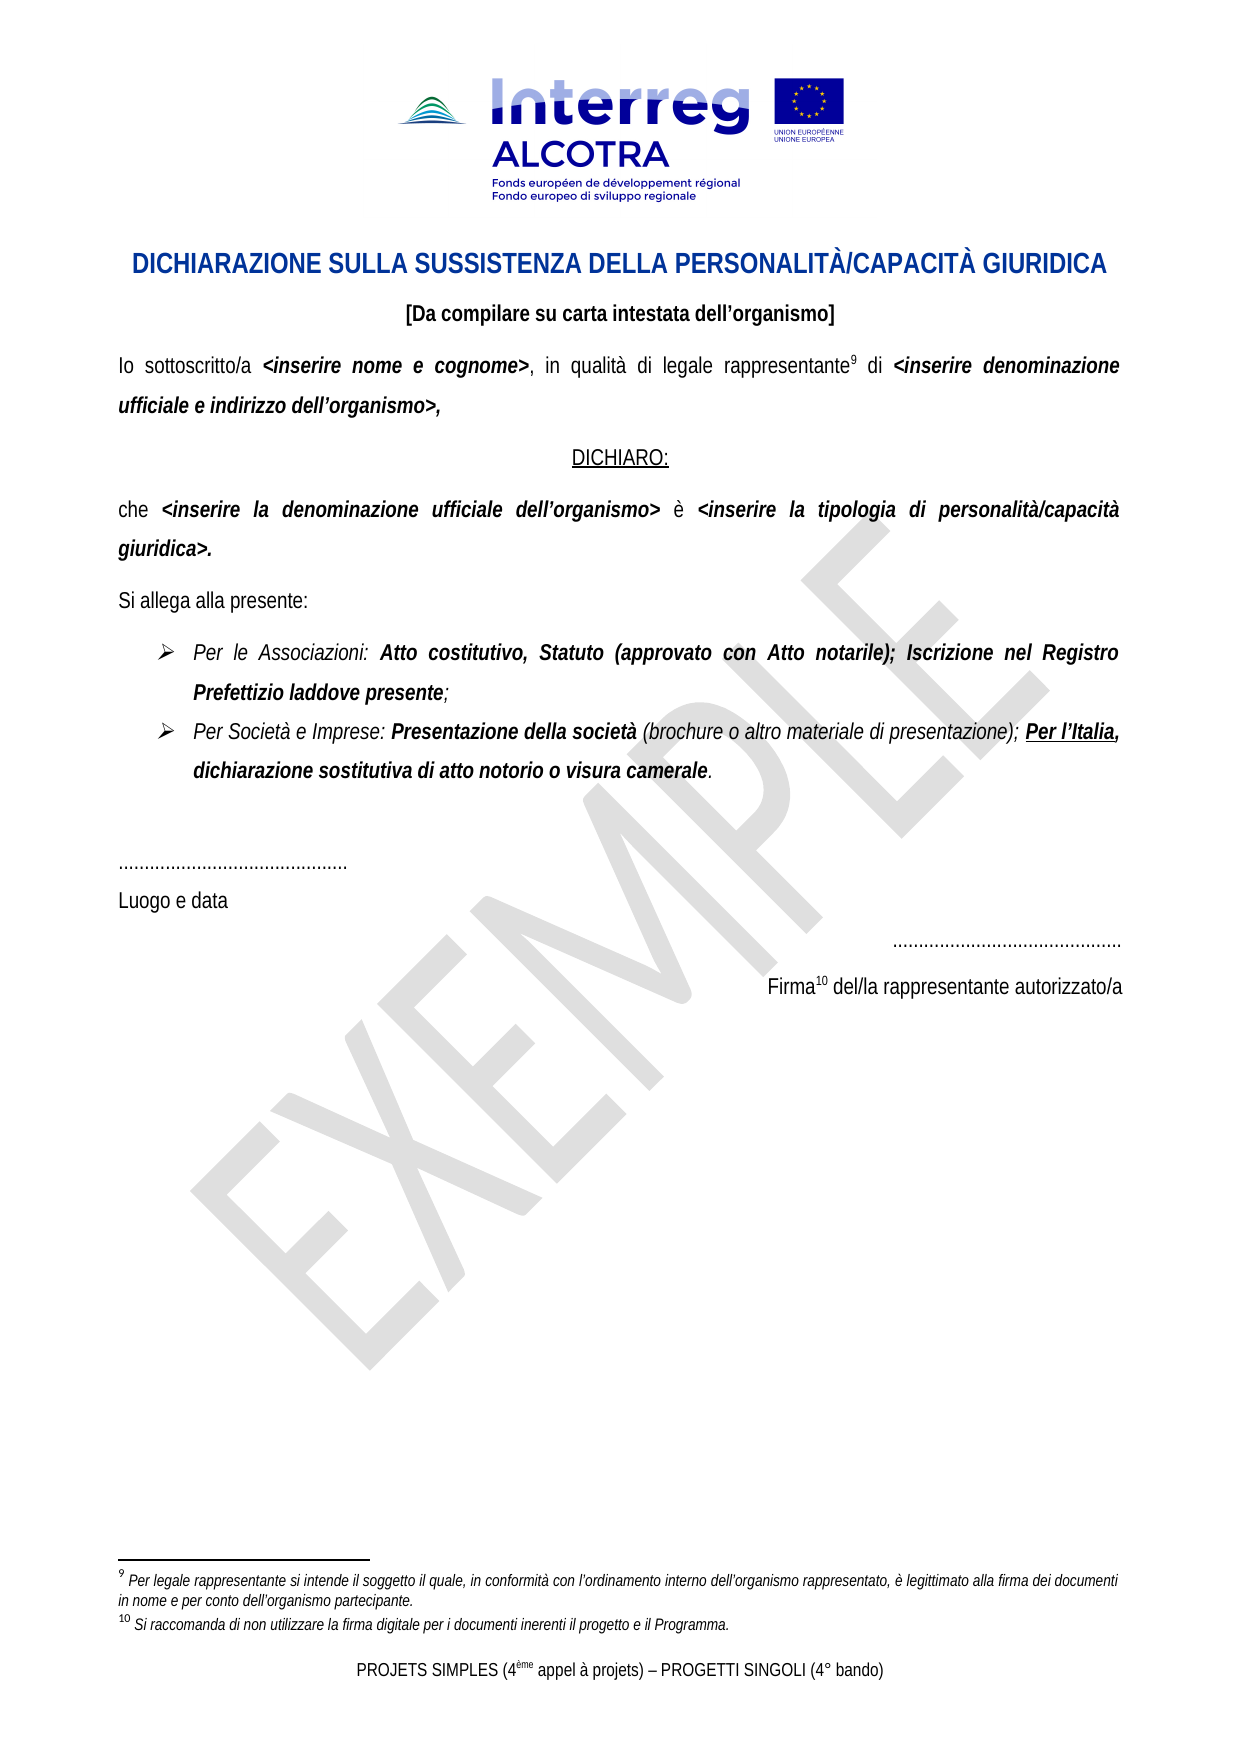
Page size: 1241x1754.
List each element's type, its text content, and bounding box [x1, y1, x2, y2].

text ............................................ [118, 926, 1122, 952]
text DICHIARO: [118, 443, 1122, 470]
text che <inserire la denominazione ufficiale dell’organismo> è <inserire la tipologia di personalità/capacità giuridica>. [118, 496, 1122, 561]
text Io sottoscritto/a <inserire nome e cognome>, in qualità di legale rappresentante di <inserire denominazione ufficiale e indirizzo dell’organismo>, [118, 352, 1122, 418]
text [Da compilare su carta intestata dell’organismo] [118, 300, 1122, 326]
list Per Società e Imprese: Presentazione della società (brochure o altro materiale di presentazione); Per l’Italia, dichiarazione sostitutiva di atto notorio o visura camerale. [156, 718, 1122, 784]
text DICHIARAZIONE SULLA SUSSISTENZA DELLA PERSONALITÀ/CAPACITÀ GIURIDICA [118, 246, 1122, 279]
picture [363, 44, 878, 218]
text Luogo e data [118, 887, 1122, 913]
text ............................................ [118, 848, 1122, 874]
text Si allega alla presente: [118, 587, 1122, 613]
text Firma del/la rappresentante autorizzato/a [118, 973, 1122, 999]
list Per le Associazioni: Atto costitutivo, Statuto (approvato con Atto notarile); Iscrizione nel Registro Prefettizio laddove presente; [156, 639, 1122, 705]
